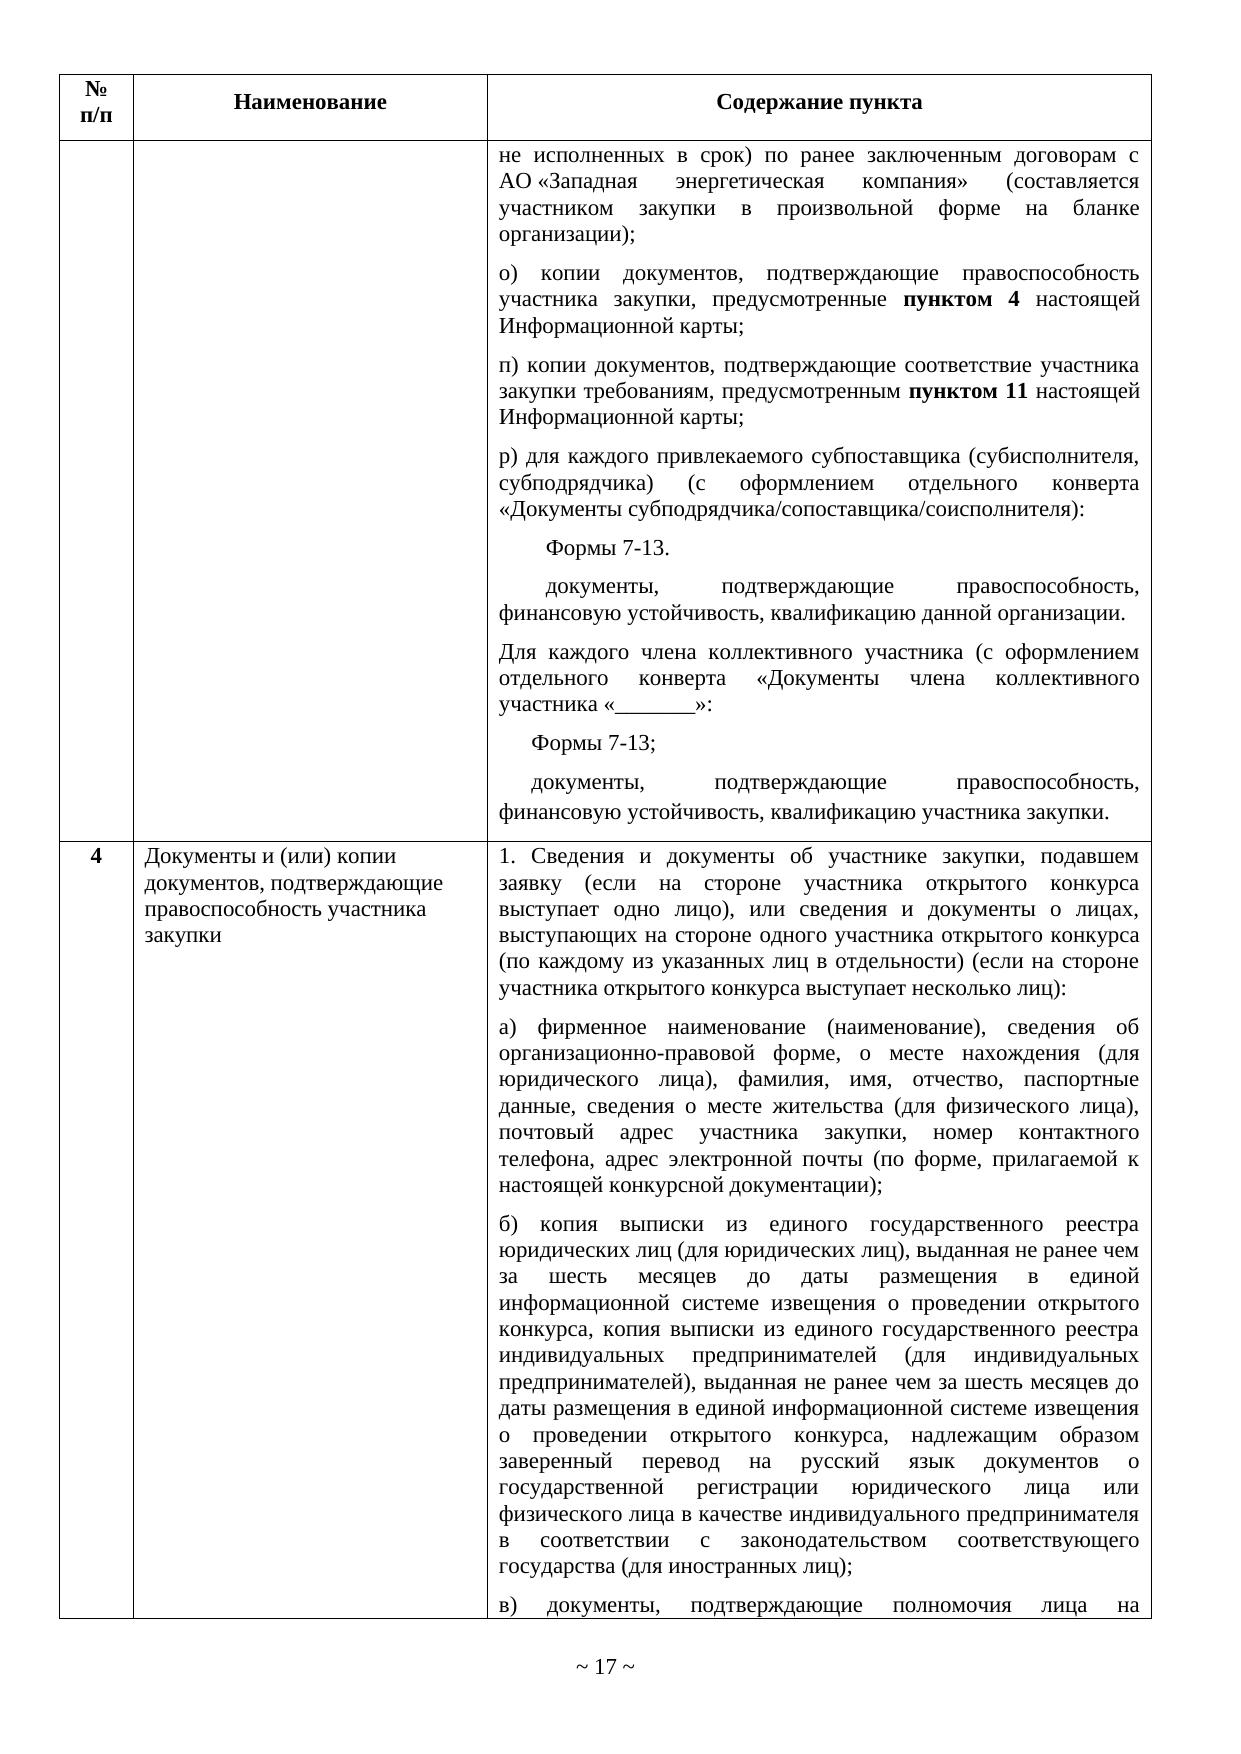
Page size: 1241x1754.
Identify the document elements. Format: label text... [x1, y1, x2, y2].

table_header Наименование [134, 75, 487, 140]
table_cell 4 [60, 842, 133, 1618]
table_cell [488, 842, 1151, 1618]
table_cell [134, 141, 487, 841]
table_cell 3 [60, 141, 133, 841]
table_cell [134, 842, 487, 1618]
table_header Содержание пункта [488, 75, 1151, 140]
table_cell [488, 141, 1151, 841]
table_header № п/п [60, 75, 133, 140]
